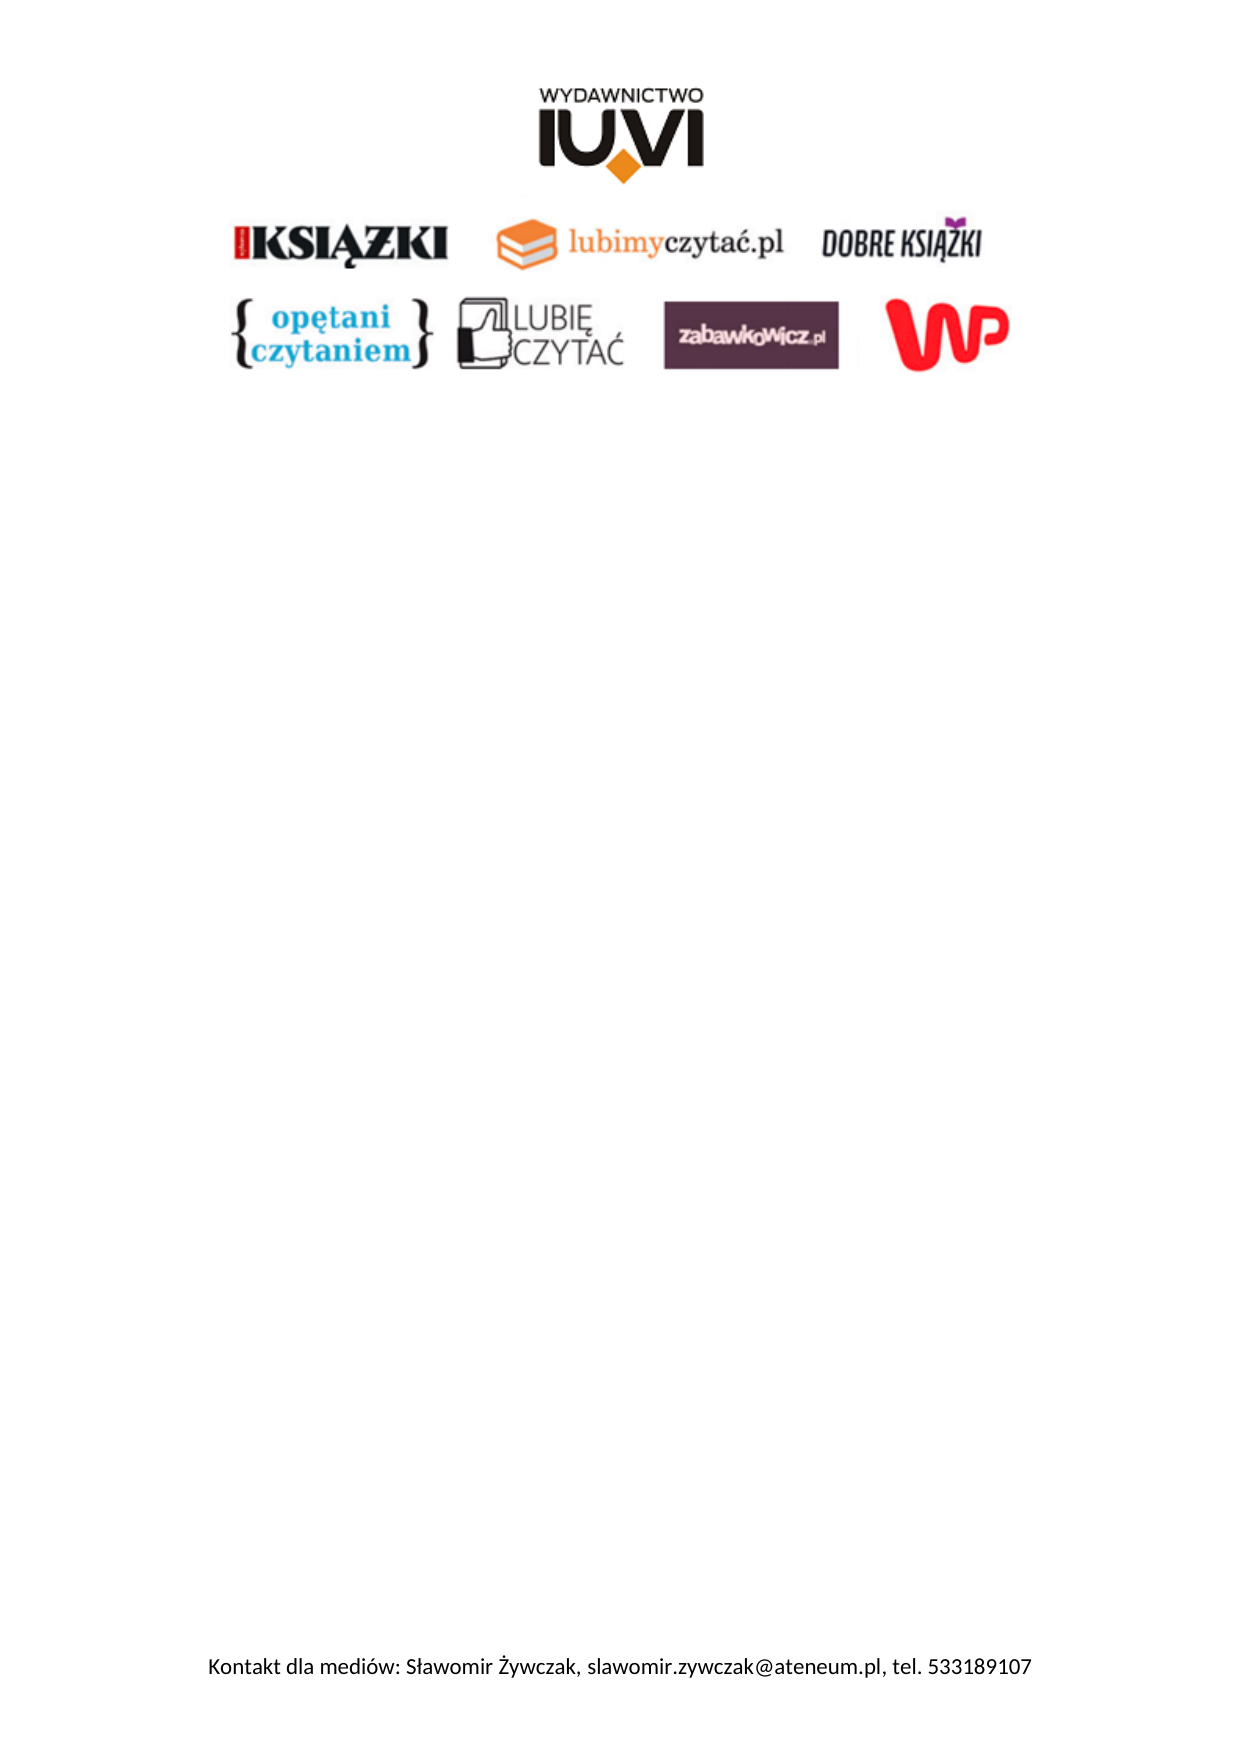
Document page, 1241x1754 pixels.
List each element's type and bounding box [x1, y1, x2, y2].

picture [227, 73, 1013, 396]
